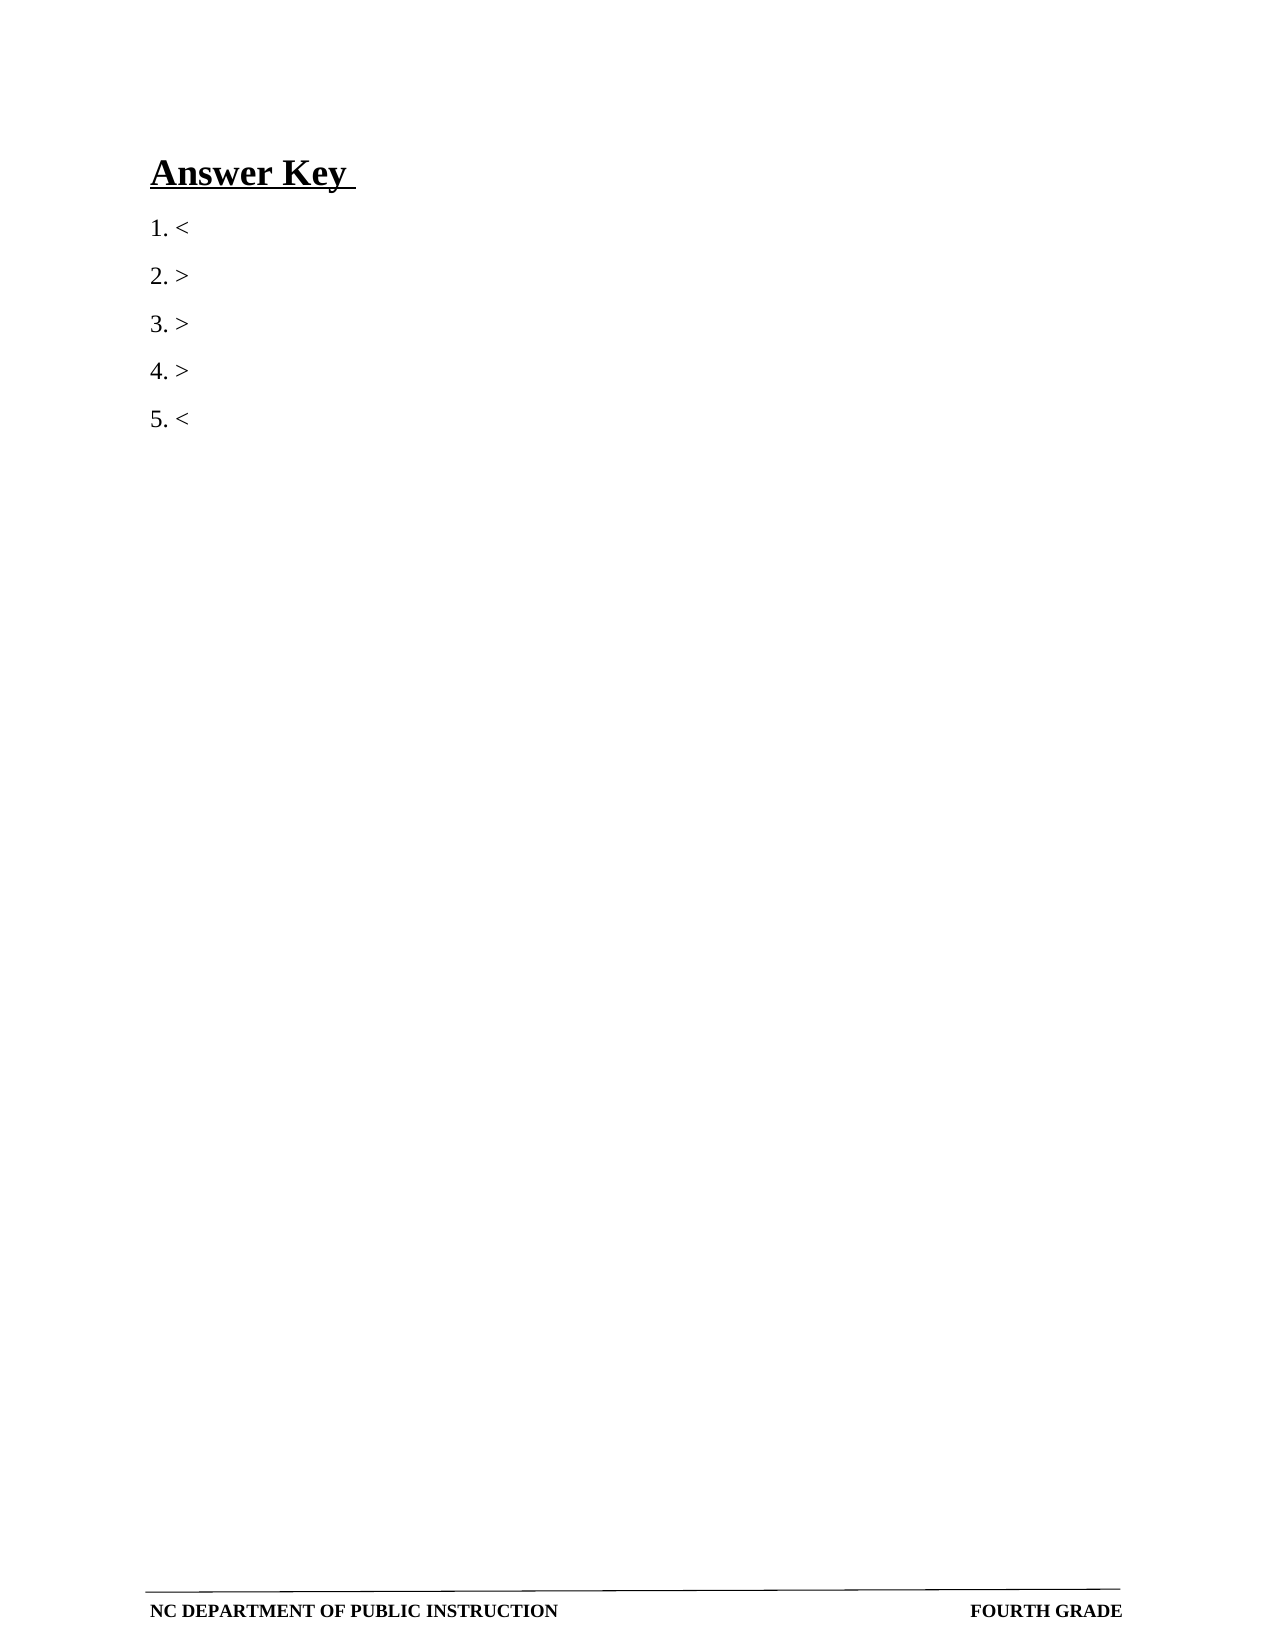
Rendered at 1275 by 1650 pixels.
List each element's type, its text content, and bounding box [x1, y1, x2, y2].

text 2. > [150, 261, 1125, 290]
text 1. < [150, 213, 1125, 242]
text Answer Key [150, 150, 1125, 193]
text 3. > [150, 309, 1125, 337]
text 5. < [150, 404, 1125, 433]
text 4. > [150, 356, 1125, 385]
